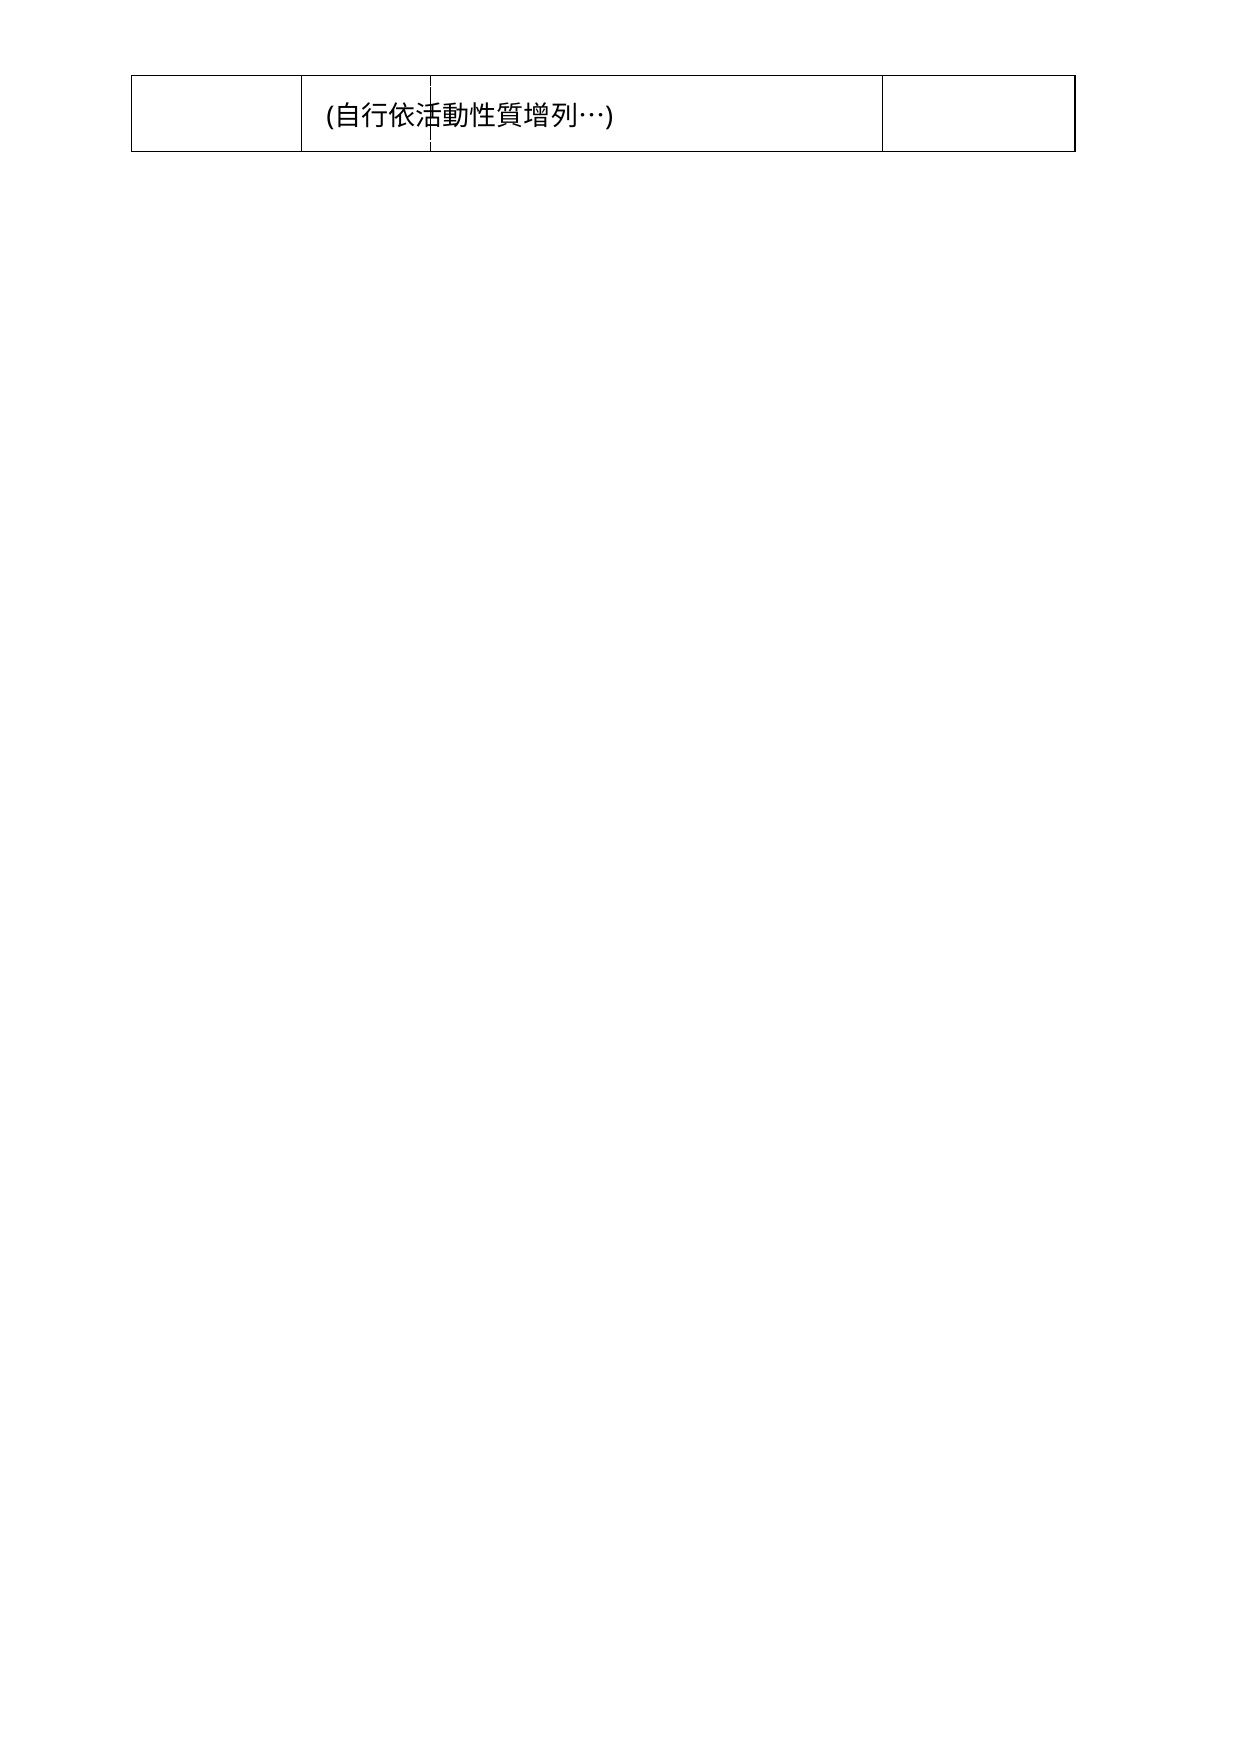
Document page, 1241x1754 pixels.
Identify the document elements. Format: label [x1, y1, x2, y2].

table_cell [883, 76, 1074, 151]
table_cell [302, 76, 430, 151]
table_cell [431, 76, 882, 151]
